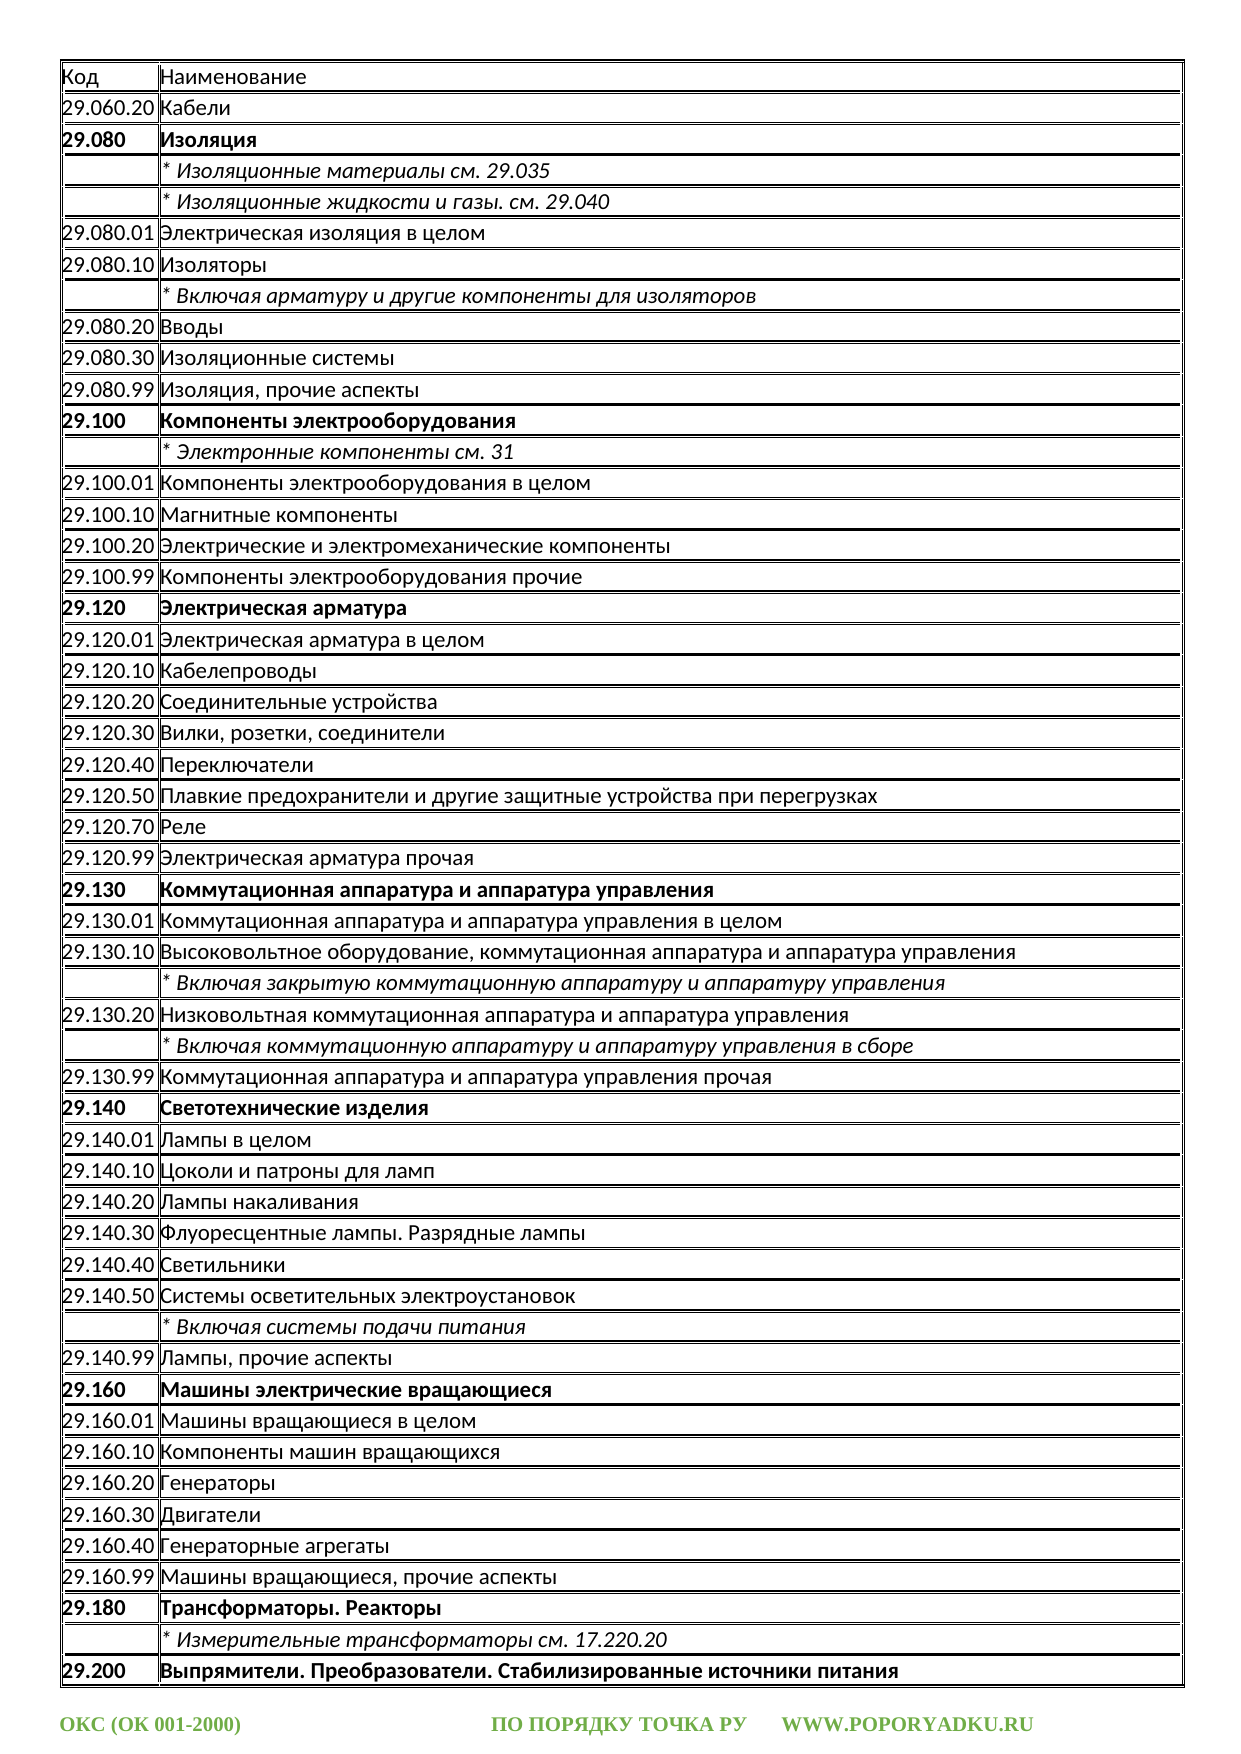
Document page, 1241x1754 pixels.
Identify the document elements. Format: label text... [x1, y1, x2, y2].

table_cell 29.080.99 [61, 372, 160, 403]
table_cell Переключатели [160, 747, 1183, 778]
table_cell Машины электрические вращающиеся [160, 1372, 1183, 1403]
table_cell 29.120.40 [61, 747, 160, 778]
table_cell 29.080 [61, 122, 160, 153]
table_cell * Изоляционные жидкости и газы. см. 29.040 [161, 184, 1182, 215]
table_cell 29.120.50 [61, 778, 158, 809]
table_cell [61, 153, 158, 184]
table_cell 29.100 [61, 403, 158, 434]
table_cell [63, 434, 158, 465]
table_cell 29.080.30 [63, 340, 158, 372]
table_cell Электрическая арматура в целом [160, 622, 1183, 653]
table_cell Изоляция [160, 122, 1183, 153]
table_cell Компоненты электрооборудования [161, 403, 1183, 434]
table_cell 29.140.20 [63, 1184, 158, 1215]
table_cell Магнитные компоненты [160, 497, 1183, 528]
table_header Наименование [160, 63, 1182, 90]
table_cell Высоковольтное оборудование, коммутационная аппаратура и аппаратура управления [161, 934, 1182, 965]
table_cell 29.120.99 [63, 840, 158, 872]
table_cell Электрическая арматура [161, 590, 1182, 622]
table_cell 29.160.01 [61, 1403, 158, 1434]
table_cell * Включая коммутационную аппаратуру и аппаратуру управления в сборе [161, 1028, 1183, 1059]
table_cell 29.160.99 [63, 1559, 158, 1590]
table_cell Кабелепроводы [161, 653, 1183, 684]
table_cell [61, 1622, 160, 1653]
table_cell 29.160 [61, 1372, 160, 1403]
table_cell 29.130 [61, 872, 160, 903]
table_cell Вводы [161, 309, 1182, 340]
table_cell 29.180 [63, 1590, 158, 1622]
table_cell Электрическая изоляция в целом [161, 215, 1182, 247]
table_cell Машины вращающиеся, прочие аспекты [161, 1559, 1182, 1590]
table_cell 29.140.30 [63, 1215, 158, 1247]
table_cell 29.140.01 [61, 1122, 160, 1153]
table_cell [63, 184, 158, 215]
table_cell Машины вращающиеся в целом [161, 1403, 1183, 1434]
table_cell [63, 965, 158, 997]
table_cell Изоляторы [160, 247, 1183, 278]
table_cell 29.160.10 [63, 1434, 158, 1465]
table_cell Коммутационная аппаратура и аппаратура управления прочая [161, 1059, 1182, 1090]
table_cell Флуоресцентные лампы. Разрядные лампы [161, 1215, 1182, 1247]
table_cell Системы осветительных электроустановок [161, 1278, 1183, 1309]
table_cell Коммутационная аппаратура и аппаратура управления [160, 872, 1183, 903]
table_cell 29.160.40 [61, 1528, 158, 1559]
table_cell [63, 1309, 158, 1340]
table_cell 29.100.10 [61, 497, 160, 528]
table_cell 29.130.20 [61, 997, 160, 1028]
table_cell Светильники [160, 1247, 1183, 1278]
table_cell [61, 1028, 158, 1059]
table_cell * Включая арматуру и другие компоненты для изоляторов [161, 278, 1183, 309]
table_cell * Включая закрытую коммутационную аппаратуру и аппаратуру управления [161, 965, 1182, 997]
table_cell Реле [161, 809, 1182, 840]
table_cell Выпрямители. Преобразователи. Стабилизированные источники питания [160, 1653, 1183, 1684]
table_cell Лампы в целом [160, 1122, 1183, 1153]
table_cell 29.100.01 [63, 465, 158, 497]
table_cell 29.140.10 [61, 1153, 158, 1184]
table_cell [61, 278, 158, 309]
table_cell Лампы, прочие аспекты [161, 1340, 1182, 1372]
table_cell 29.160.30 [61, 1497, 160, 1528]
table_cell 29.080.20 [63, 309, 158, 340]
table_cell 29.140 [63, 1090, 158, 1122]
table_cell 29.120.70 [63, 809, 158, 840]
table_cell Двигатели [160, 1497, 1183, 1528]
table_cell Плавкие предохранители и другие защитные устройства при перегрузках [161, 778, 1183, 809]
table_cell 29.080.01 [63, 215, 158, 247]
table_cell Изоляция, прочие аспекты [160, 372, 1183, 403]
table_cell Изоляционные системы [161, 340, 1182, 372]
table_cell Электрическая арматура прочая [161, 840, 1182, 872]
table_cell Коммутационная аппаратура и аппаратура управления в целом [161, 903, 1183, 934]
table_cell Светотехнические изделия [161, 1090, 1182, 1122]
table_cell Генераторные агрегаты [161, 1528, 1183, 1559]
table_cell 29.200 [61, 1653, 160, 1684]
table_cell Компоненты электрооборудования прочие [161, 559, 1182, 590]
table_cell * Измерительные трансформаторы см. 17.220.20 [160, 1622, 1183, 1653]
table_cell Соединительные устройства [161, 684, 1182, 715]
table_cell Трансформаторы. Реакторы [161, 1590, 1182, 1622]
table_cell 29.160.20 [63, 1465, 158, 1497]
table_cell 29.120.01 [61, 622, 160, 653]
table_cell Лампы накаливания [161, 1184, 1182, 1215]
table_cell Компоненты машин вращающихся [161, 1434, 1182, 1465]
table_cell * Изоляционные материалы см. 29.035 [161, 153, 1183, 184]
table_cell 29.080.10 [61, 247, 160, 278]
table_cell 29.060.20 [63, 90, 158, 122]
table_cell Низковольтная коммутационная аппаратура и аппаратура управления [160, 997, 1183, 1028]
table_cell 29.130.01 [61, 903, 158, 934]
table_header Код [63, 63, 160, 90]
table_cell 29.140.99 [63, 1340, 158, 1372]
table_cell 29.120.10 [61, 653, 158, 684]
table_cell Генераторы [161, 1465, 1182, 1497]
table_cell * Электронные компоненты см. 31 [161, 434, 1182, 465]
table_cell * Включая системы подачи питания [161, 1309, 1182, 1340]
table_cell 29.130.10 [63, 934, 158, 965]
table_cell 29.120.30 [63, 715, 158, 747]
table_cell 29.140.50 [61, 1278, 158, 1309]
table_cell 29.140.40 [61, 1247, 160, 1278]
table_cell 29.100.20 [61, 528, 158, 559]
table_cell Цоколи и патроны для ламп [161, 1153, 1183, 1184]
table_cell 29.120 [63, 590, 158, 622]
table_cell 29.100.99 [63, 559, 158, 590]
table_cell Вилки, розетки, соединители [161, 715, 1182, 747]
table_cell 29.130.99 [63, 1059, 158, 1090]
table_cell Кабели [161, 90, 1182, 122]
table_cell Электрические и электромеханические компоненты [161, 528, 1183, 559]
table_cell 29.120.20 [63, 684, 158, 715]
table_cell Компоненты электрооборудования в целом [161, 465, 1182, 497]
